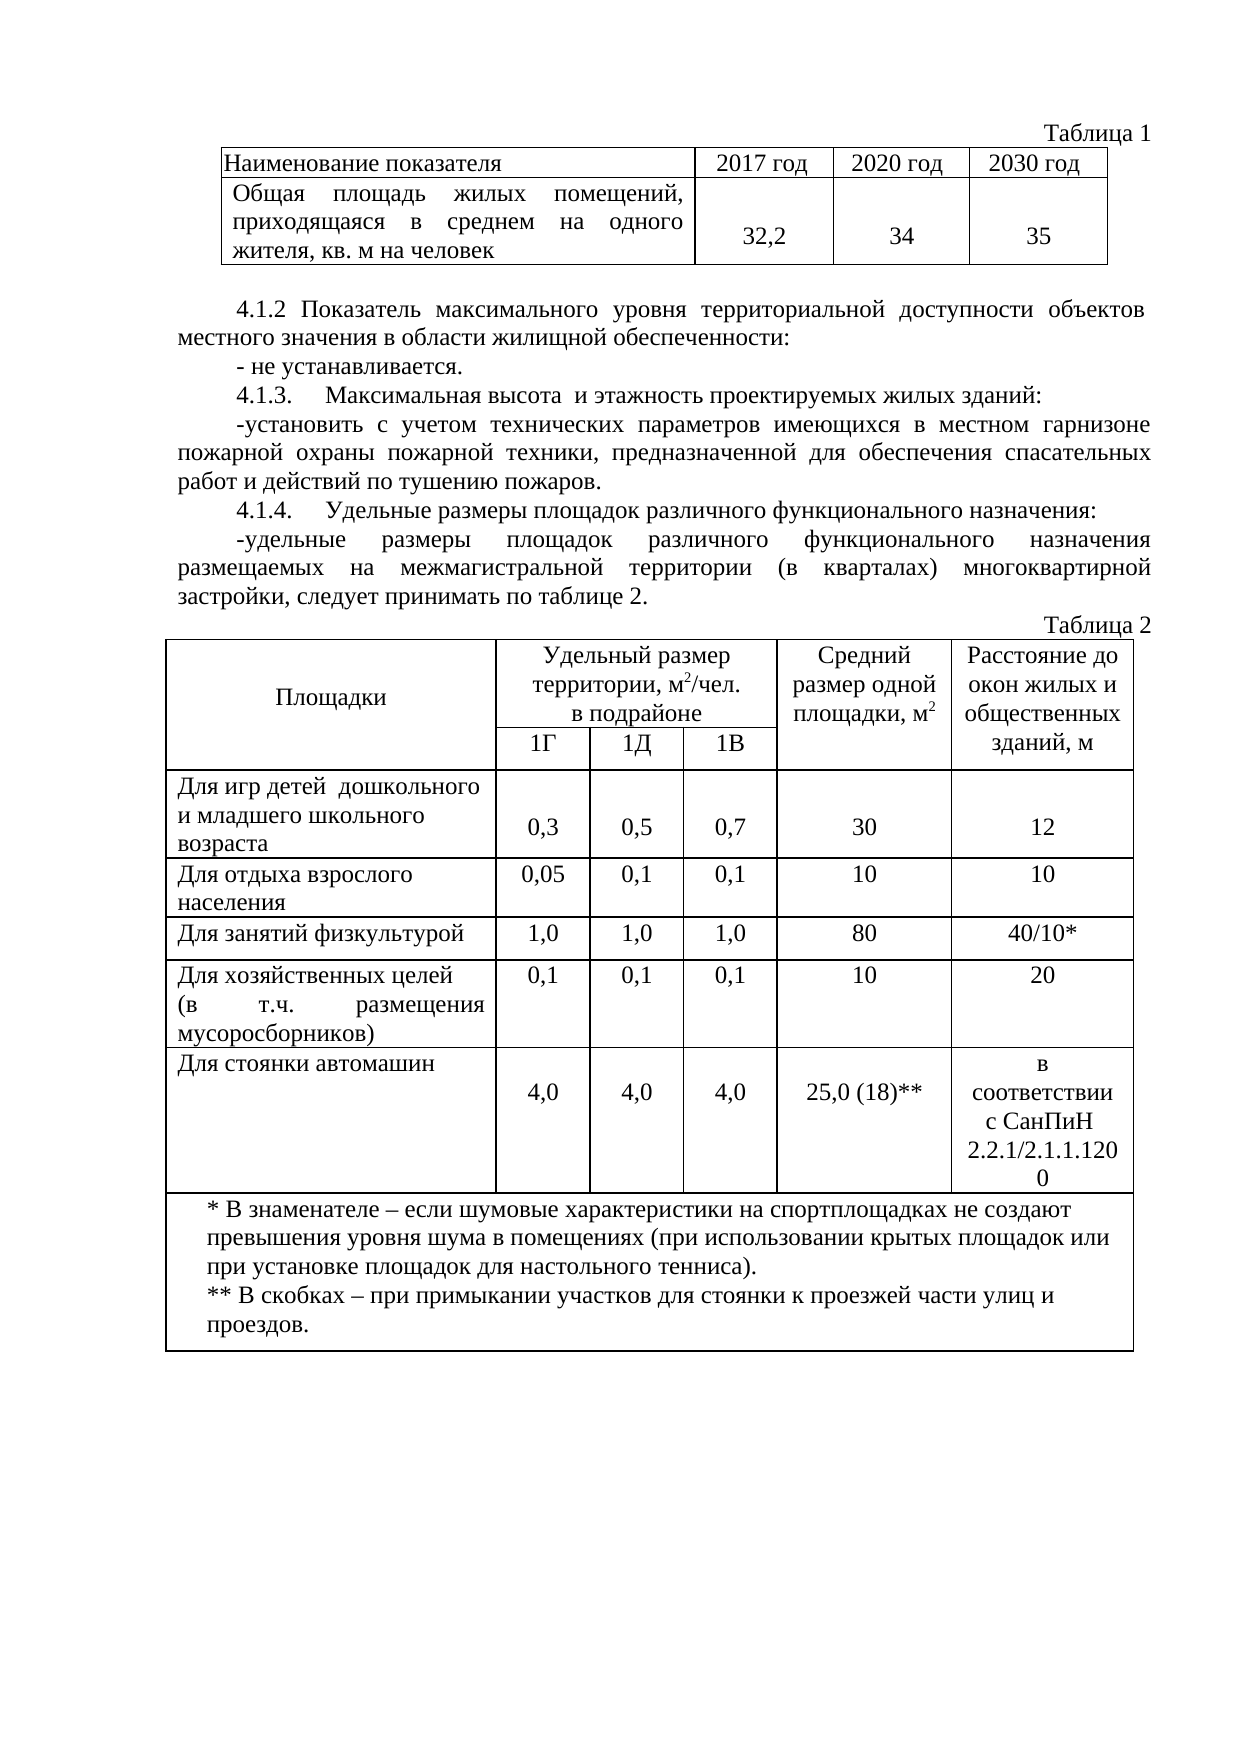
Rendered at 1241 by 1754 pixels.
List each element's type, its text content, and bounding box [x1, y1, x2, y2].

table_cell 4,0 [497, 1048, 589, 1192]
list -установить с учетом технических параметров имеющихся в местном гарнизоне пожарной охраны пожарной техники, предназначенной для обеспечения спасательных работ и действий по тушению пожаров. [177, 409, 1152, 495]
list Максимальная высота и этажность проектируемых жилых зданий: [177, 380, 1122, 409]
table_cell 0,1 [684, 859, 776, 916]
table_cell Для игр детей дошкольного и младшего школьного возраста [167, 771, 495, 857]
table_header Удельный размер территории, м2/чел. в подрайоне [497, 640, 776, 727]
table_cell 80 [778, 918, 951, 959]
table_cell в соответствии с СанПиН 2.2.1/2.1.1.1200 [952, 1048, 1133, 1192]
table_cell 1Г [497, 728, 589, 769]
table_header Площадки [167, 640, 495, 769]
table_cell Для отдыха взрослого населения [167, 859, 495, 916]
table_cell Для стоянки автомашин [167, 1048, 495, 1192]
text 4.1.2 Показатель максимального уровня территориальной доступности объектов местного значения в области жилищной обеспеченности: [177, 294, 1146, 351]
table_cell 4,0 [684, 1048, 776, 1192]
list Удельные размеры площадок различного функционального назначения: [177, 495, 1152, 524]
table_header Расстояние до окон жилых и общественных зданий, м [952, 640, 1133, 769]
table_cell 34 [834, 178, 969, 264]
text -удельные размеры площадок различного функционального назначения размещаемых на межмагистральной территории (в кварталах) многоквартирной застройки, следует принимать по таблице 2. [177, 524, 1152, 610]
table_cell 35 [970, 178, 1107, 264]
table_cell 0,1 [591, 961, 683, 1047]
table_cell 0,1 [684, 961, 776, 1047]
table_cell Для хозяйственных целей (в т.ч. размещения мусоросборников) [167, 961, 495, 1047]
table_cell 1Д [591, 728, 683, 769]
table_cell 4,0 [591, 1048, 683, 1192]
table_cell Для занятий физкультурой [167, 918, 495, 959]
table_cell 12 [952, 771, 1133, 857]
text Таблица 2 [177, 610, 1152, 639]
table_cell * В знаменателе – если шумовые характеристики на спортплощадках не создают превышения уровня шума в помещениях (при использовании крытых площадок или при установке площадок для настольного тенниса). ** В скобках – при примыкании участков для стоянки к проезжей части улиц и проездов. [167, 1194, 1133, 1350]
table_cell 32,2 [696, 178, 833, 264]
table_cell 0,3 [497, 771, 589, 857]
table_cell 1,0 [684, 918, 776, 959]
table_header 2017 год [696, 148, 833, 177]
table_header 2020 год [834, 148, 969, 177]
table_cell 10 [778, 859, 951, 916]
table_cell 25,0 (18)** [778, 1048, 951, 1192]
table_cell 0,7 [684, 771, 776, 857]
table_cell 10 [952, 859, 1133, 916]
table_cell 0,05 [497, 859, 589, 916]
text - не устанавливается. [177, 351, 1122, 380]
table_cell 10 [778, 961, 951, 1047]
table_cell 1,0 [591, 918, 683, 959]
table_cell Общая площадь жилых помещений, приходящаяся в среднем на одного жителя, кв. м на человек [222, 178, 694, 264]
table_cell 1,0 [497, 918, 589, 959]
table_cell 40/10* [952, 918, 1133, 959]
table_cell 0,1 [497, 961, 589, 1047]
text Таблица 1 [177, 118, 1152, 147]
table_header 2030 год [970, 148, 1107, 177]
table_cell 30 [778, 771, 951, 857]
table_cell 20 [952, 961, 1133, 1047]
table_cell 0,5 [591, 771, 683, 857]
table_header Средний размер одной площадки, м2 [778, 640, 951, 769]
table_cell 1В [684, 728, 776, 769]
table_header Наименование показателя [222, 148, 694, 177]
table_cell 0,1 [591, 859, 683, 916]
